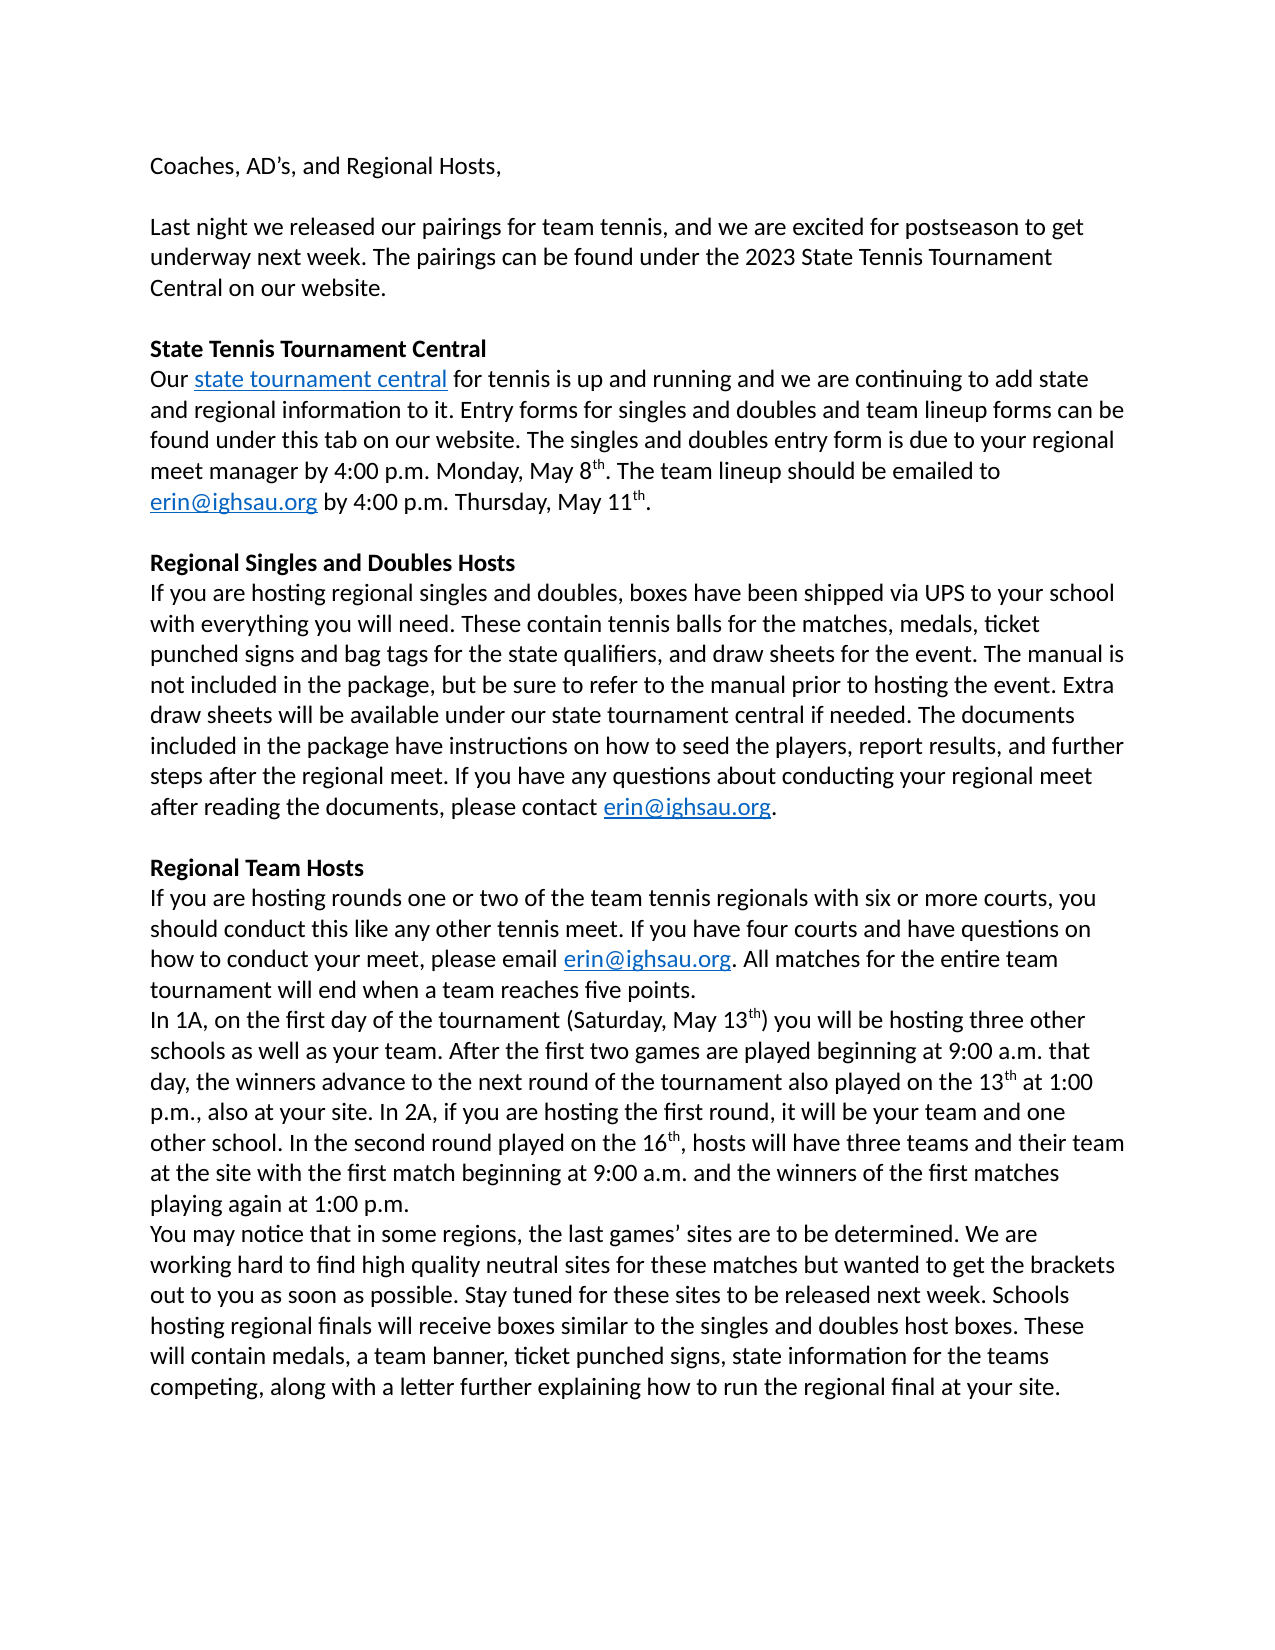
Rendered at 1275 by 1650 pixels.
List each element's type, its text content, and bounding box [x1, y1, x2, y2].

text In 1A, on the first day of the tournament (Saturday, May 13th) you will be hosting three other schools as well as your team. After the first two games are played beginning at 9:00 a.m. that day, the winners advance to the next round of the tournament also played on the 13th at 1:00 p.m., also at your site. In 2A, if you are hosting the first round, it will be your team and one other school. In the second round played on the 16th, hosts will have three teams and their team at the site with the first match beginning at 9:00 a.m. and the winners of the first matches playing again at 1:00 p.m. [150, 1004, 1125, 1218]
text You may notice that in some regions, the last games’ sites are to be determined. We are working hard to find high quality neutral sites for these matches but wanted to get the brackets out to you as soon as possible. Stay tuned for these sites to be released next week. Schools hosting regional finals will receive boxes similar to the singles and doubles host boxes. These will contain medals, a team banner, ticket punched signs, state information for the teams competing, along with a letter further explaining how to run the regional final at your site. [150, 1218, 1125, 1401]
text Regional Singles and Doubles Hosts [150, 547, 1125, 577]
text State Tennis Tournament Central [150, 333, 1125, 364]
text If you are hosting rounds one or two of the team tennis regionals with six or more courts, you should conduct this like any other tennis meet. If you have four courts and have questions on how to conduct your meet, please email erin@ighsau.org. All matches for the entire team tournament will end when a team reaches five points. [150, 882, 1125, 1004]
text Last night we released our pairings for team tennis, and we are excited for postseason to get underway next week. The pairings can be found under the 2023 State Tennis Tournament Central on our website. [150, 211, 1125, 303]
text Our state tournament central for tennis is up and running and we are continuing to add state and regional information to it. Entry forms for singles and doubles and team lineup forms can be found under this tab on our website. The singles and doubles entry form is due to your regional meet manager by 4:00 p.m. Monday, May 8th. The team lineup should be emailed to erin@ighsau.org by 4:00 p.m. Thursday, May 11th. [150, 364, 1125, 516]
text Coaches, AD’s, and Regional Hosts, [150, 150, 1125, 181]
text Regional Team Hosts [150, 852, 1125, 882]
text If you are hosting regional singles and doubles, boxes have been shipped via UPS to your school with everything you will need. These contain tennis balls for the matches, medals, ticket punched signs and bag tags for the state qualifiers, and draw sheets for the event. The manual is not included in the package, but be sure to refer to the manual prior to hosting the event. Extra draw sheets will be available under our state tournament central if needed. The documents included in the package have instructions on how to seed the players, report results, and further steps after the regional meet. If you have any questions about conducting your regional meet after reading the documents, please contact erin@ighsau.org. [150, 577, 1125, 821]
